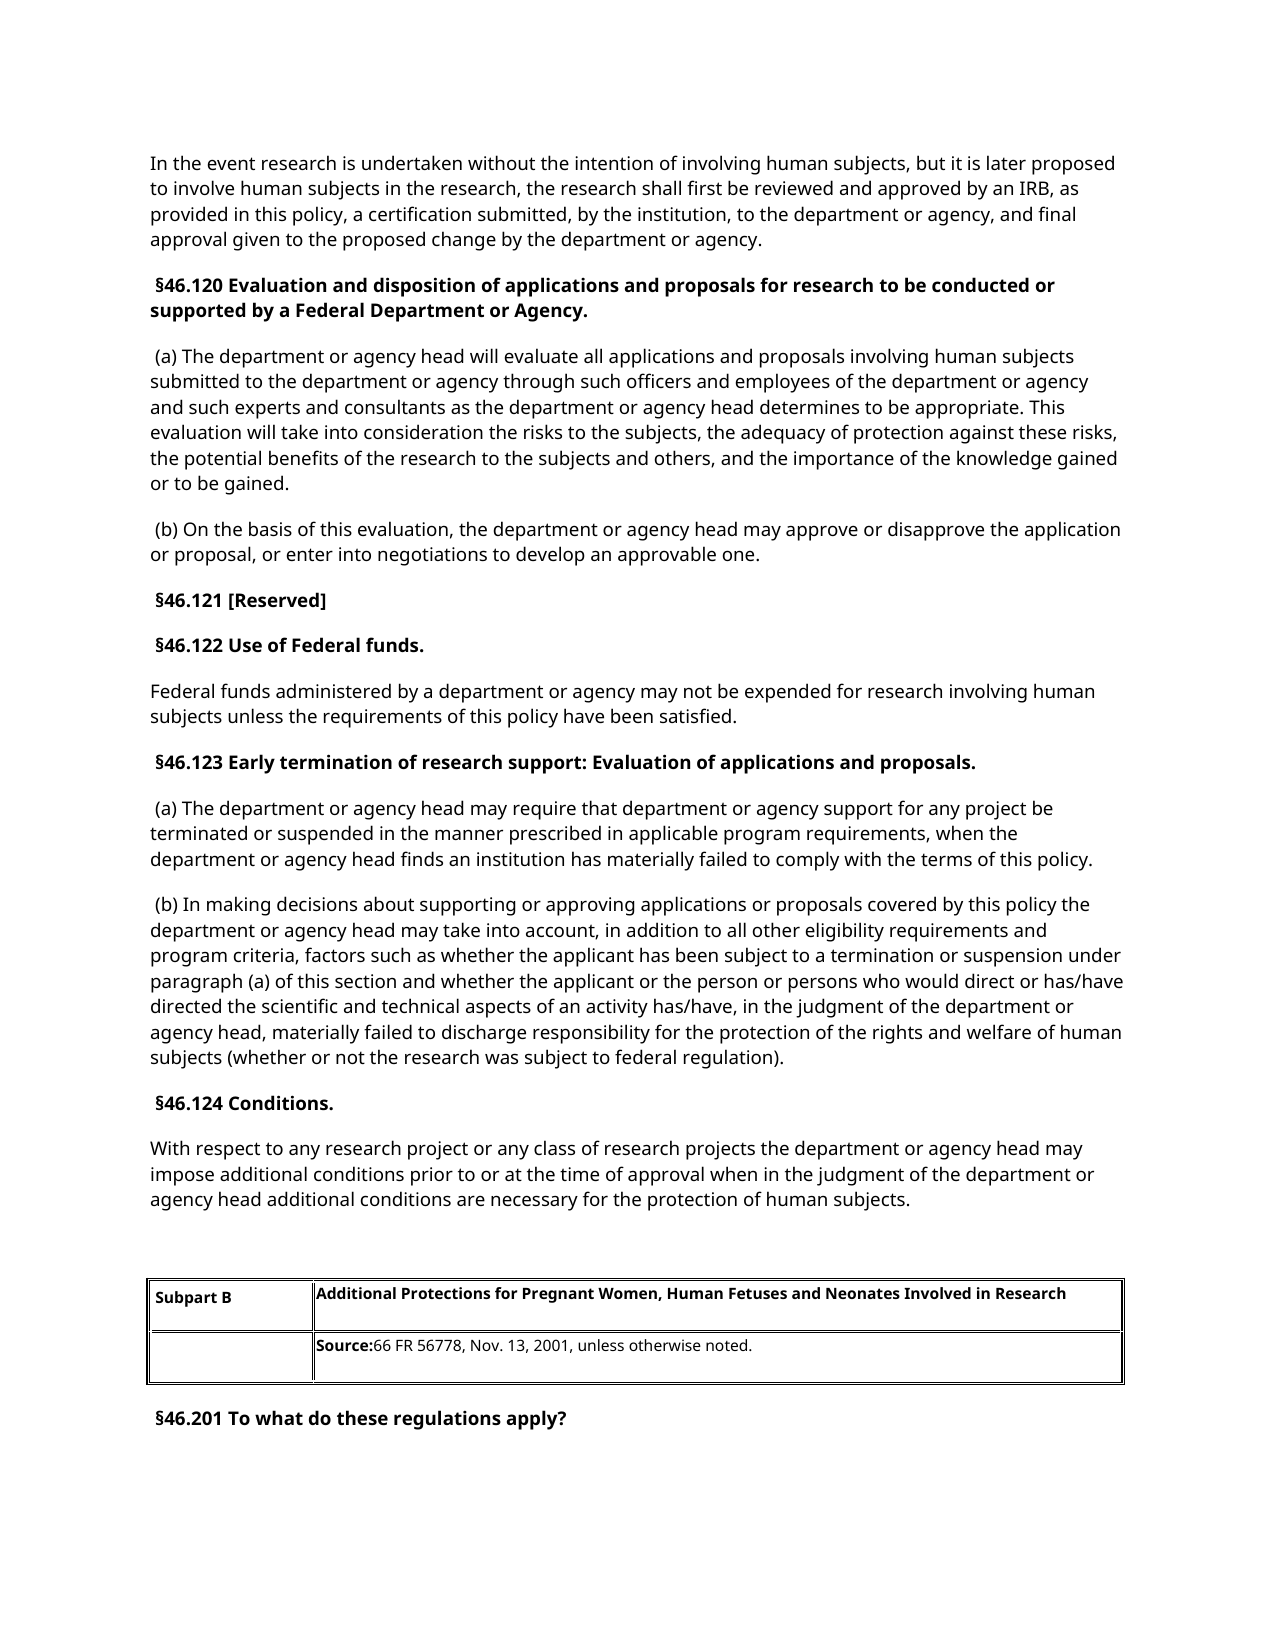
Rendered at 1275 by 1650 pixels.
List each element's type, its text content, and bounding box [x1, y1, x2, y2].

text In the event research is undertaken without the intention of involving human subjects, but it is later proposed to involve human subjects in the research, the research shall first be reviewed and approved by an IRB, as provided in this policy, a certification submitted, by the institution, to the department or agency, and final approval given to the proposed change by the department or agency. [150, 150, 1125, 252]
text §46.120 Evaluation and disposition of applications and proposals for research to be conducted or supported by a Federal Department or Agency. [150, 272, 1125, 323]
text (b) In making decisions about supporting or approving applications or proposals covered by this policy the department or agency head may take into account, in addition to all other eligibility requirements and program criteria, factors such as whether the applicant has been subject to a termination or suspension under paragraph (a) of this section and whether the applicant or the person or persons who would direct or has/have directed the scientific and technical aspects of an activity has/have, in the judgment of the department or agency head, materially failed to discharge responsibility for the protection of the rights and welfare of human subjects (whether or not the research was subject to federal regulation). [150, 891, 1125, 1070]
text §46.122 Use of Federal funds. [150, 633, 1125, 658]
text §46.201 To what do these regulations apply? [150, 1405, 1125, 1431]
table_header Additional Protections for Pregnant Women, Human Fetuses and Neonates Involved in Research [314, 1281, 1121, 1330]
text §46.121 [Reserved] [150, 587, 1125, 613]
text §46.123 Early termination of research support: Evaluation of applications and proposals. [150, 749, 1125, 775]
table_cell [148, 1330, 313, 1382]
text Federal funds administered by a department or agency may not be expended for research involving human subjects unless the requirements of this policy have been satisfied. [150, 678, 1125, 729]
table_header Subpart B [150, 1281, 313, 1330]
text (b) On the basis of this evaluation, the department or agency head may approve or disapprove the application or proposal, or enter into negotiations to develop an approvable one. [150, 516, 1125, 567]
text (a) The department or agency head will evaluate all applications and proposals involving human subjects submitted to the department or agency through such officers and employees of the department or agency and such experts and consultants as the department or agency head determines to be appropriate. This evaluation will take into consideration the risks to the subjects, the adequacy of protection against these risks, the potential benefits of the research to the subjects and others, and the importance of the knowledge gained or to be gained. [150, 343, 1125, 496]
text With respect to any research project or any class of research projects the department or agency head may impose additional conditions prior to or at the time of approval when in the judgment of the department or agency head additional conditions are necessary for the protection of human subjects. [150, 1136, 1125, 1212]
text (a) The department or agency head may require that department or agency support for any project be terminated or suspended in the manner prescribed in applicable program requirements, when the department or agency head finds an institution has materially failed to comply with the terms of this policy. [150, 795, 1125, 871]
text §46.124 Conditions. [150, 1090, 1125, 1116]
table_cell Source:66 FR 56778, Nov. 13, 2001, unless otherwise noted. [314, 1330, 1123, 1382]
